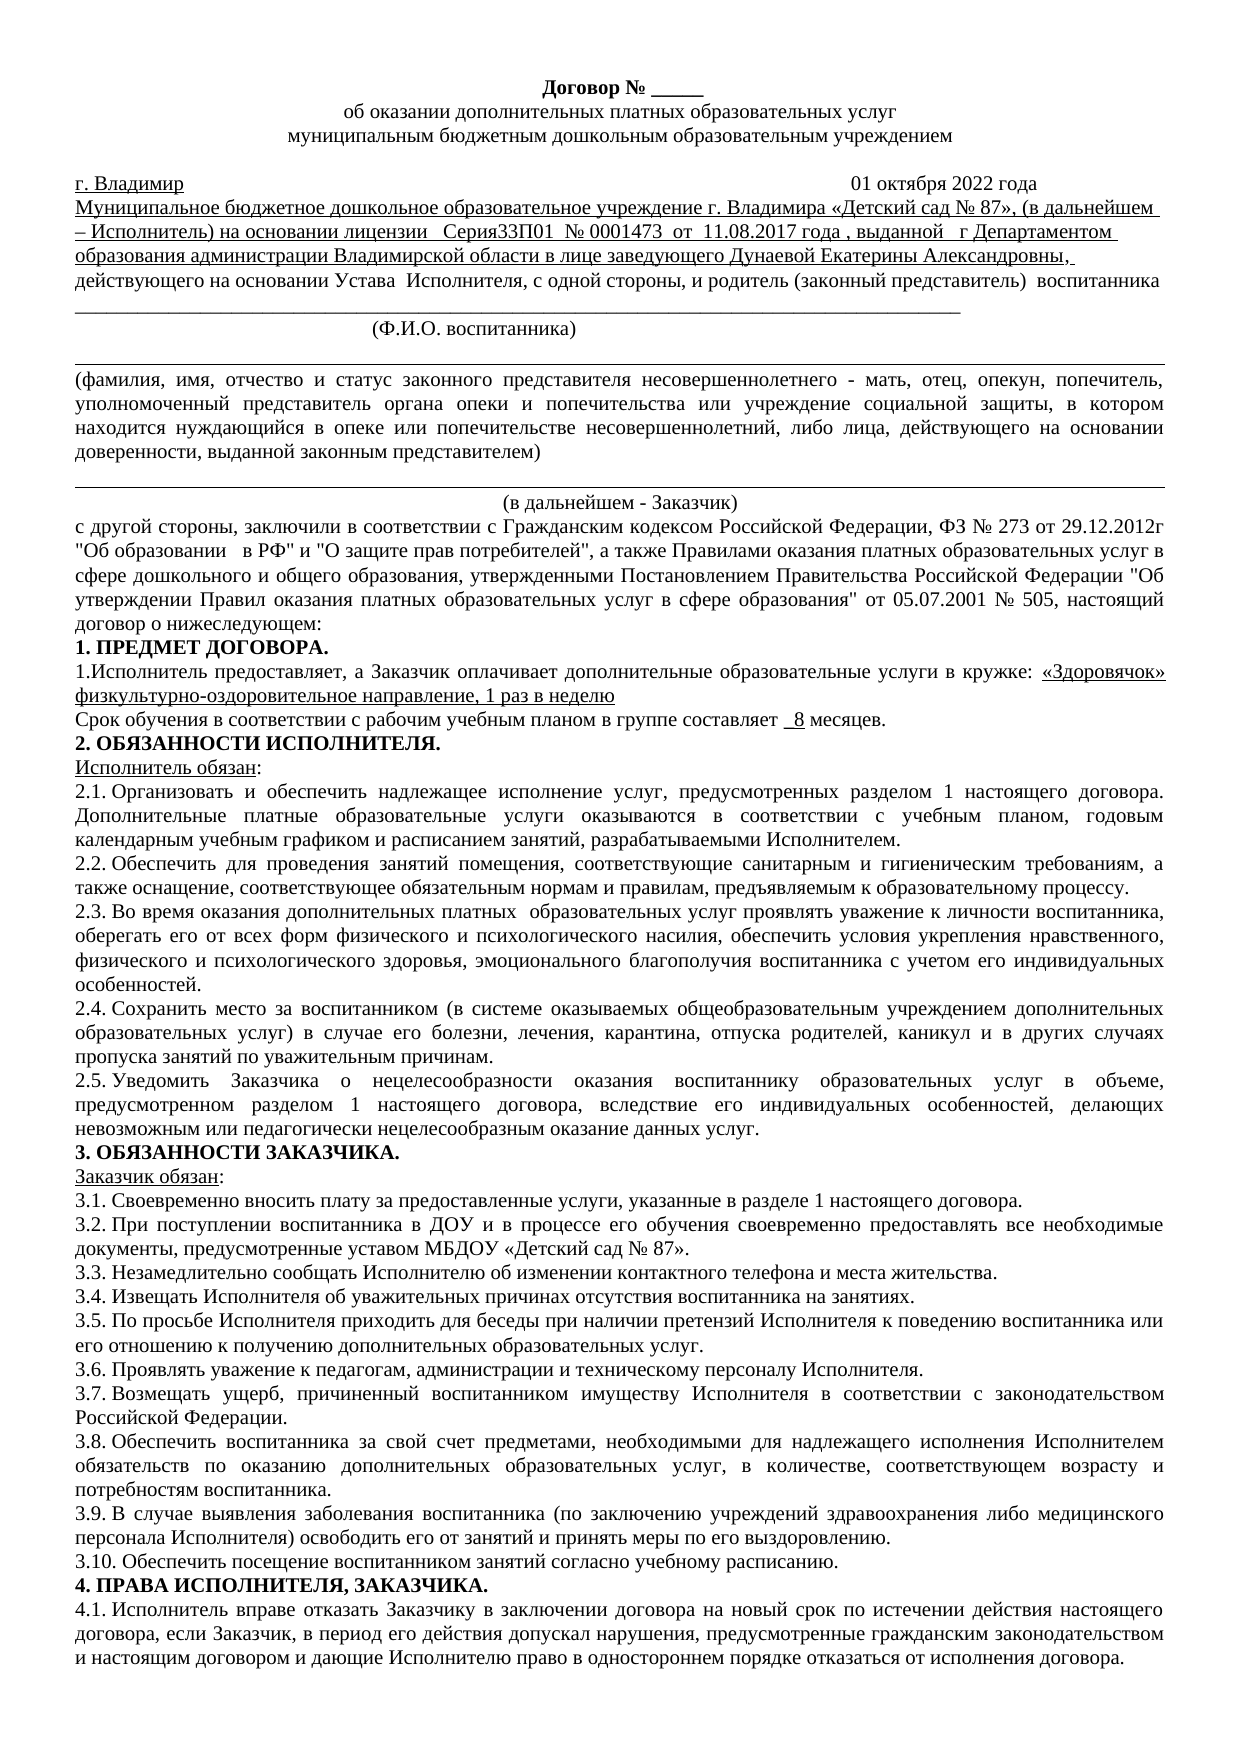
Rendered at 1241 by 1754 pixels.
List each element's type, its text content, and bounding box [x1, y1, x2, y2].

text 2.3. Во время оказания дополнительных платных образовательных услуг проявлять уважение к личности воспитанника, оберегать его от всех форм физического и психологического насилия, обеспечить условия укрепления нравственного, физического и психологического здоровья, эмоционального благополучия воспитанника с учетом его индивидуальных особенностей. [75, 899, 1165, 996]
text (фамилия, имя, отчество и статус законного представителя несовершеннолетнего - мать, отец, опекун, попечитель, уполномоченный представитель органа опеки и попечительства или учреждение социальной защиты, в котором находится нуждающийся в опеке или попечительстве несовершеннолетний, либо лица, действующего на основании доверенности, выданной законным представителем) [75, 365, 1165, 463]
text с другой стороны, заключили в соответствии с Гражданским кодексом Российской Федерации, ФЗ № 273 от 29.12.2012г "Об образовании в РФ" и "О защите прав потребителей", а также Правилами оказания платных образовательных услуг в сфере дошкольного и общего образования, утвержденными Постановлением Правительства Российской Федерации "Об утверждении Правил оказания платных образовательных услуг в сфере образования" от 05.07.2001 № 505, настоящий договор о нижеследующем: [75, 514, 1165, 635]
text Заказчик обязан: [75, 1164, 1165, 1188]
text 3.2. При поступлении воспитанника в ДОУ и в процессе его обучения своевременно предоставлять все необходимые документы, предусмотренные уставом МБДОУ «Детский сад № 87». [75, 1212, 1165, 1260]
text г. Владимир 01 октября 2022 года [75, 171, 1165, 195]
text 3.7. Возмещать ущерб, причиненный воспитанником имуществу Исполнителя в соответствии с законодательством Российской Федерации. [75, 1381, 1165, 1429]
text 4.1. Исполнитель вправе отказать Заказчику в заключении договора на новый срок по истечении действия настоящего договора, если Заказчик, в период его действия допускал нарушения, предусмотренные гражданским законодательством и настоящим договором и дающие Исполнителю право в одностороннем порядке отказаться от исполнения договора. [75, 1597, 1165, 1669]
text 3.3. Незамедлительно сообщать Исполнителю об изменении контактного телефона и места жительства. [75, 1260, 1165, 1284]
text 1.Исполнитель предоставляет, а Заказчик оплачивает дополнительные образовательные услуги в кружке: «Здоровячок» физкультурно-оздоровительное направление, 1 раз в неделю [75, 659, 1165, 707]
text 3.6. Проявлять уважение к педагогам, администрации и техническому персоналу Исполнителя. [75, 1357, 1165, 1381]
text 2.1. Организовать и обеспечить надлежащее исполнение услуг, предусмотренных разделом 1 настоящего договора. Дополнительные платные образовательные услуги оказываются в соответствии с учебным планом, годовым календарным учебным графиком и расписанием занятий, разрабатываемыми Исполнителем. [75, 779, 1165, 851]
text 3. ОБЯЗАННОСТИ ЗАКАЗЧИКА. [75, 1140, 1165, 1164]
text 2.5. Уведомить Заказчика о нецелесообразности оказания воспитаннику образовательных услуг в объеме, предусмотренном разделом 1 настоящего договора, вследствие его индивидуальных особенностей, делающих невозможным или педагогически нецелесообразным оказание данных услуг. [75, 1068, 1165, 1140]
text 3.8. Обеспечить воспитанника за свой счет предметами, необходимыми для надлежащего исполнения Исполнителем обязательств по оказанию дополнительных образовательных услуг, в количестве, соответствующем возрасту и потребностям воспитанника. [75, 1429, 1165, 1501]
text Срок обучения в соответствии с рабочим учебным планом в группе составляет _8 месяцев. [75, 707, 1165, 731]
text 1. ПРЕДМЕТ ДОГОВОРА. [75, 635, 1165, 659]
text Договор № _____ об оказании дополнительных платных образовательных услуг [75, 75, 1165, 123]
text 3.10. Обеспечить посещение воспитанником занятий согласно учебному расписанию. [75, 1549, 1165, 1573]
text Муниципальное бюджетное дошкольное образовательное учреждение г. Владимира «Детский сад № 87», (в дальнейшем – Исполнитель) на основании лицензии Серия33П01 № 0001473 от 11.08.2017 года , выданной г Департаментом образования администрации Владимирской области в лице заведующего Дунаевой Екатерины Александровны, действующего на основании Устава Исполнителя, с одной стороны, и родитель (законный представитель) воспитанника _____________________________________________________________________________________ [75, 195, 1165, 316]
text 2.4. Сохранить место за воспитанником (в системе оказываемых общеобразовательным учреждением дополнительных образовательных услуг) в случае его болезни, лечения, карантина, отпуска родителей, каникул и в других случаях пропуска занятий по уважительным причинам. [75, 996, 1165, 1068]
text муниципальным бюджетным дошкольным образовательным учреждением [75, 123, 1165, 147]
text 3.1. Своевременно вносить плату за предоставленные услуги, указанные в разделе 1 настоящего договора. [75, 1188, 1165, 1212]
text (в дальнейшем - Заказчик) [75, 488, 1165, 514]
text (Ф.И.О. воспитанника) [75, 316, 1165, 340]
text 3.5. По просьбе Исполнителя приходить для беседы при наличии претензий Исполнителя к поведению воспитанника или его отношению к получению дополнительных образовательных услуг. [75, 1308, 1165, 1357]
text 2. ОБЯЗАННОСТИ ИСПОЛНИТЕЛЯ. [75, 731, 1165, 755]
text 3.9. В случае выявления заболевания воспитанника (по заключению учреждений здравоохранения либо медицинского персонала Исполнителя) освободить его от занятий и принять меры по его выздоровлению. [75, 1501, 1165, 1549]
text 4. ПРАВА ИСПОЛНИТЕЛЯ, ЗАКАЗЧИКА. [75, 1573, 1165, 1597]
text Исполнитель обязан: [75, 755, 1165, 779]
text 2.2. Обеспечить для проведения занятий помещения, соответствующие санитарным и гигиеническим требованиям, а также оснащение, соответствующее обязательным нормам и правилам, предъявляемым к образовательному процессу. [75, 851, 1165, 899]
text 3.4. Извещать Исполнителя об уважительных причинах отсутствия воспитанника на занятиях. [75, 1284, 1165, 1308]
